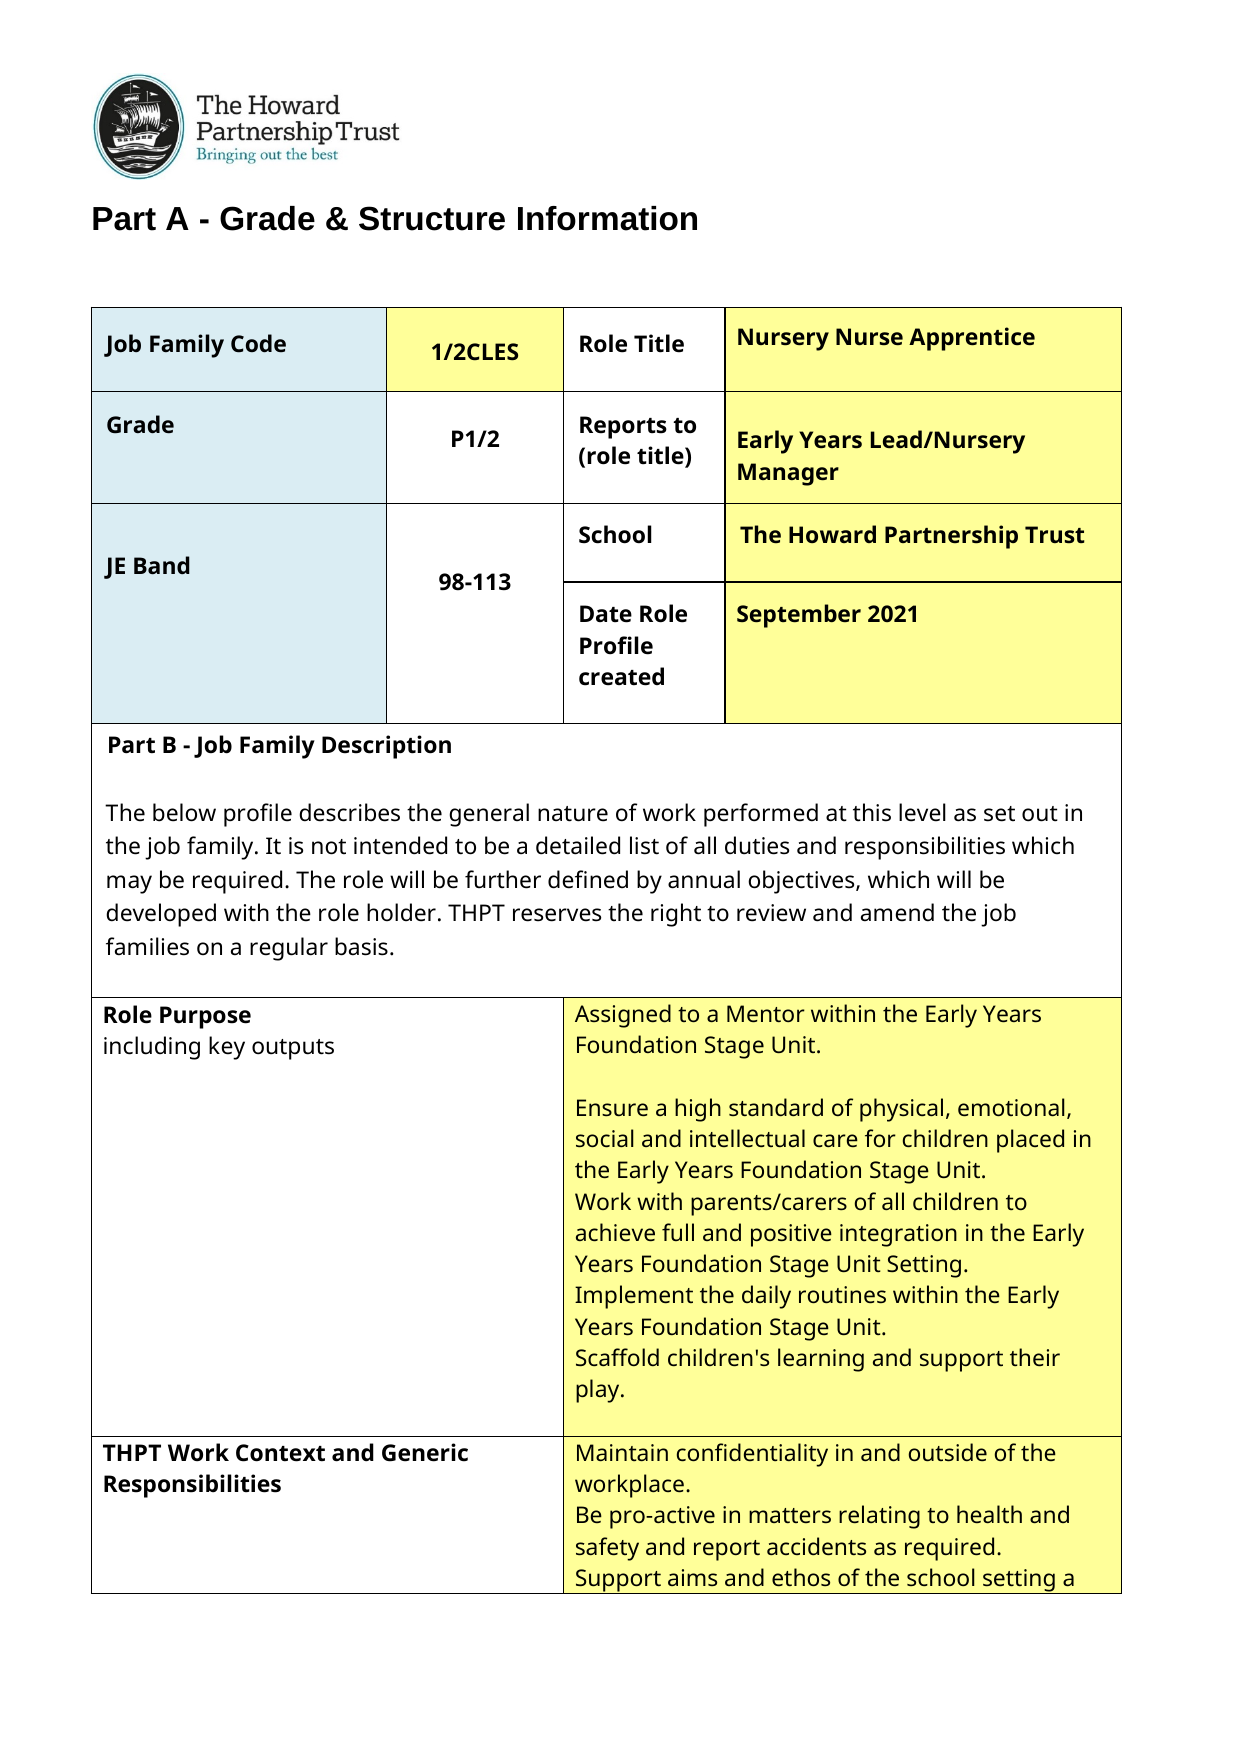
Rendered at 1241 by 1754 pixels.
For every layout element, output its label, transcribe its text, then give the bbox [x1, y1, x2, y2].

table_cell Date Role Profile created [564, 583, 724, 723]
table_cell September 2021 [726, 583, 1121, 723]
table_header Role Title [564, 308, 724, 391]
table_cell Assigned to a Mentor within the Early Years Foundation Stage Unit. Ensure a high standard of physical, emotional, social and intellectual care for children placed in the Early Years Foundation Stage Unit. Work with parents/carers of all children to achieve full and positive integration in the Early Years Foundation Stage Unit Setting. Implement the daily routines within the Early Years Foundation Stage Unit. Scaffold children's learning and support their play. [564, 998, 1121, 1436]
picture [91, 73, 402, 180]
table_cell The Howard Partnership Trust [726, 504, 1121, 581]
table_cell Reports to (role title) [564, 392, 724, 503]
table_cell School [564, 504, 724, 581]
table_cell Early Years Lead/Nursery Manager [726, 392, 1121, 503]
table_cell P1/2 [387, 392, 563, 503]
table_cell Part B - Job Family Description The below profile describes the general nature of work performed at this level as set out in the job family. It is not intended to be a detailed list of all duties and responsibilities which may be required. The role will be further defined by annual objectives, which will be developed with the role holder. THPT reserves the right to review and amend the job families on a regular basis. [92, 724, 1121, 997]
table_header Nursery Nurse Apprentice [726, 308, 1121, 391]
text Part A - Grade & Structure Information [91, 199, 1090, 237]
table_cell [92, 1437, 563, 1593]
table_header 1/2CLES [387, 308, 563, 391]
table_cell Role Purpose including key outputs [92, 998, 563, 1436]
table_cell JE Band [92, 504, 386, 723]
table_cell 98-113 [387, 504, 563, 723]
table_cell Grade [92, 392, 386, 503]
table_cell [564, 1437, 1121, 1593]
table_header Job Family Code [92, 308, 386, 391]
